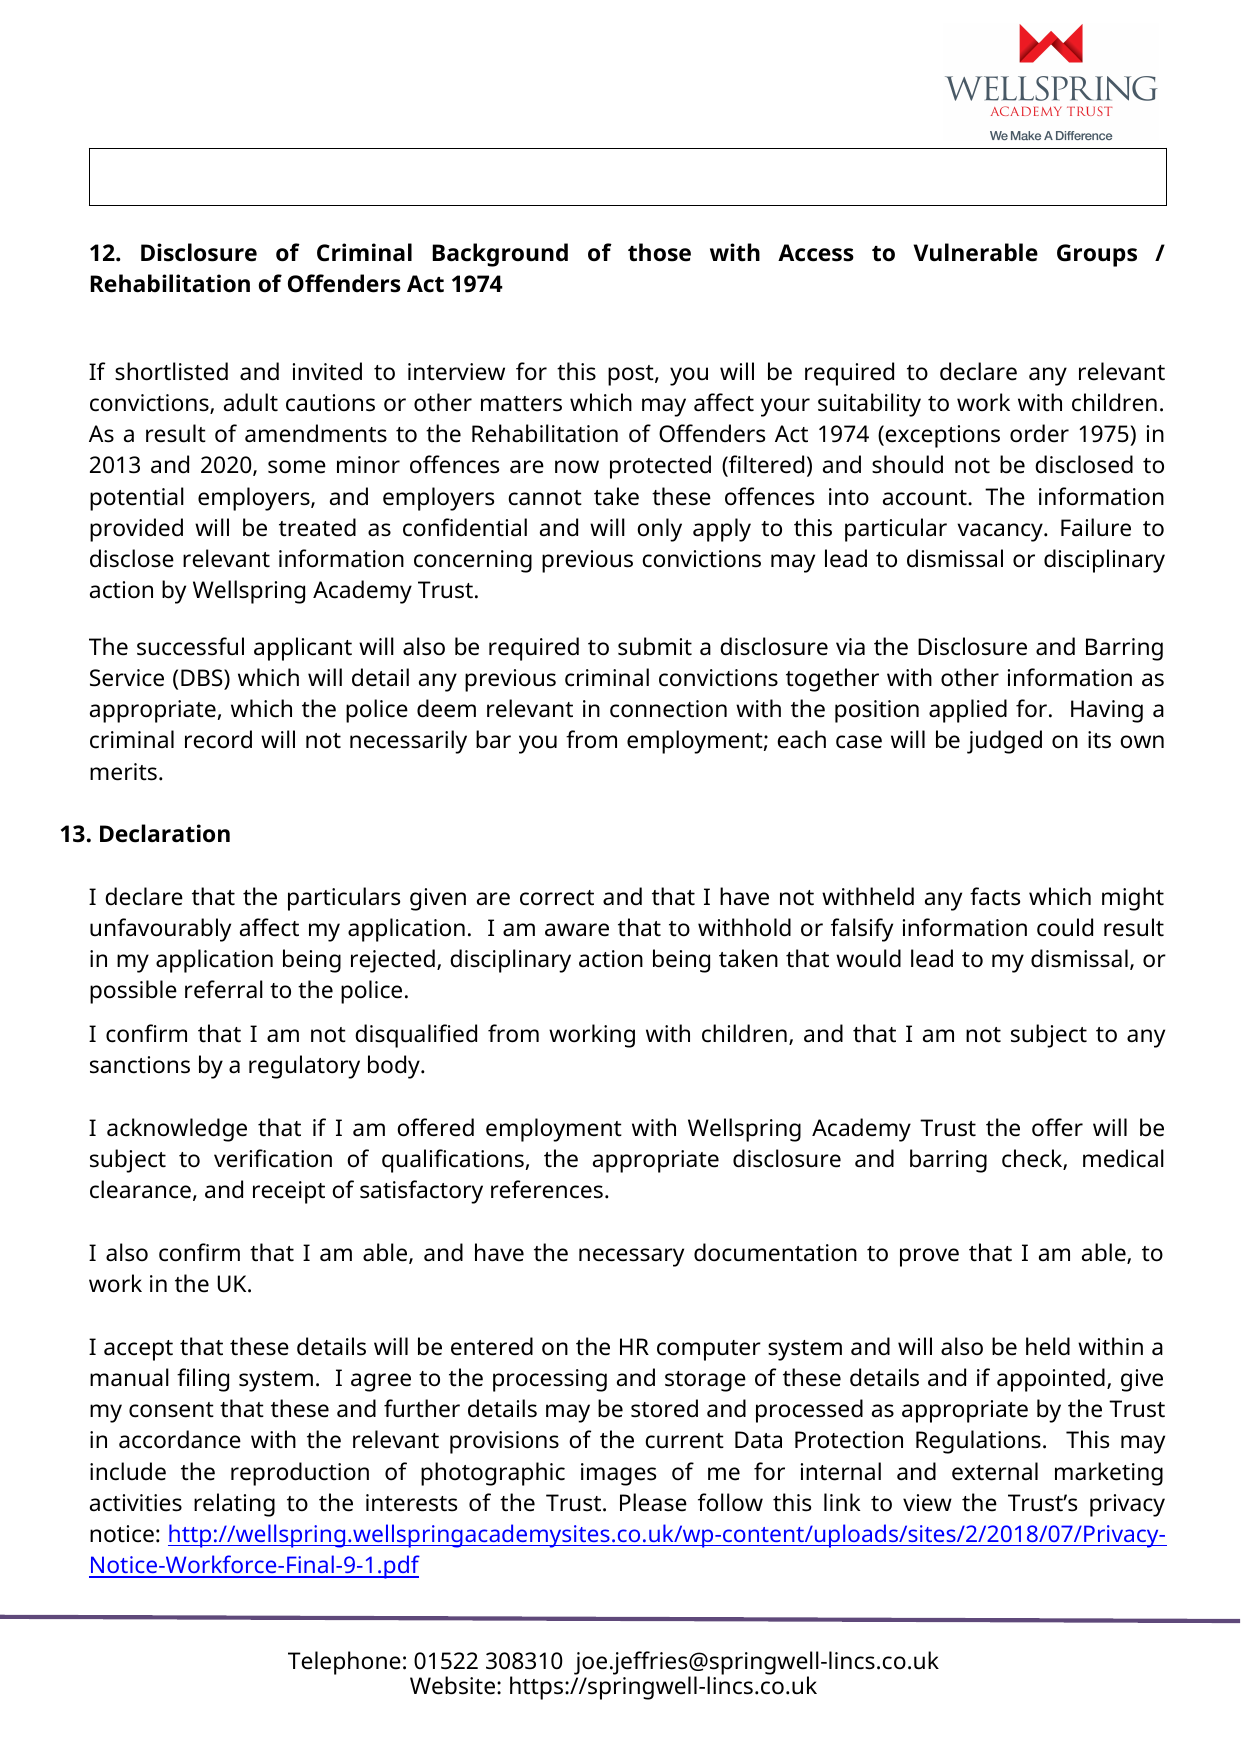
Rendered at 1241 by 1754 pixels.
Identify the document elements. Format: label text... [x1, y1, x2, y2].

text The successful applicant will also be required to submit a disclosure via the Disclosure and Barring Service (DBS) which will detail any previous criminal convictions together with other information as appropriate, which the police deem relevant in connection with the position applied for. Having a criminal record will not necessarily bar you from employment; each case will be judged on its own merits. [89, 631, 1167, 787]
text I acknowledge that if I am offered employment with Wellspring Academy Trust the offer will be subject to verification of qualifications, the appropriate disclosure and barring check, medical clearance, and receipt of satisfactory references. [89, 1112, 1167, 1206]
text I declare that the particulars given are correct and that I have not withheld any facts which might unfavourably affect my application. I am aware that to withhold or falsify information could result in my application being rejected, disciplinary action being taken that would lead to my dismissal, or possible referral to the police. [89, 881, 1167, 1006]
text I accept that these details will be entered on the HR computer system and will also be held within a manual filing system. I agree to the processing and storage of these details and if appointed, give my consent that these and further details may be stored and processed as appropriate by the Trust in accordance with the relevant provisions of the current Data Protection Regulations. This may include the reproduction of photographic images of me for internal and external marketing activities relating to the interests of the Trust. Please follow this link to view the Trust’s privacy notice: http://wellspring.wellspringacademysites.co.uk/wp-content/uploads/sites/2/2018/07/Privacy-Notice-Workforce-Final-9-1.pdf [89, 1331, 1167, 1581]
picture [943, 23, 1159, 141]
text 12. Disclosure of Criminal Background of those with Access to Vulnerable Groups / Rehabilitation of Offenders Act 1974 [89, 237, 1167, 299]
text I confirm that I am not disqualified from working with children, and that I am not subject to any sanctions by a regulatory body. [89, 1018, 1167, 1081]
text 13. Declaration [59, 818, 1167, 849]
text I also confirm that I am able, and have the necessary documentation to prove that I am able, to work in the UK. [89, 1237, 1167, 1299]
table_header [90, 149, 1166, 205]
text If shortlisted and invited to interview for this post, you will be required to declare any relevant convictions, adult cautions or other matters which may affect your suitability to work with children. As a result of amendments to the Rehabilitation of Offenders Act 1974 (exceptions order 1975) in 2013 and 2020, some minor offences are now protected (filtered) and should not be disclosed to potential employers, and employers cannot take these offences into account. The information provided will be treated as confidential and will only apply to this particular vacancy. Failure to disclose relevant information concerning previous convictions may lead to dismissal or disciplinary action by Wellspring Academy Trust. [89, 356, 1167, 606]
